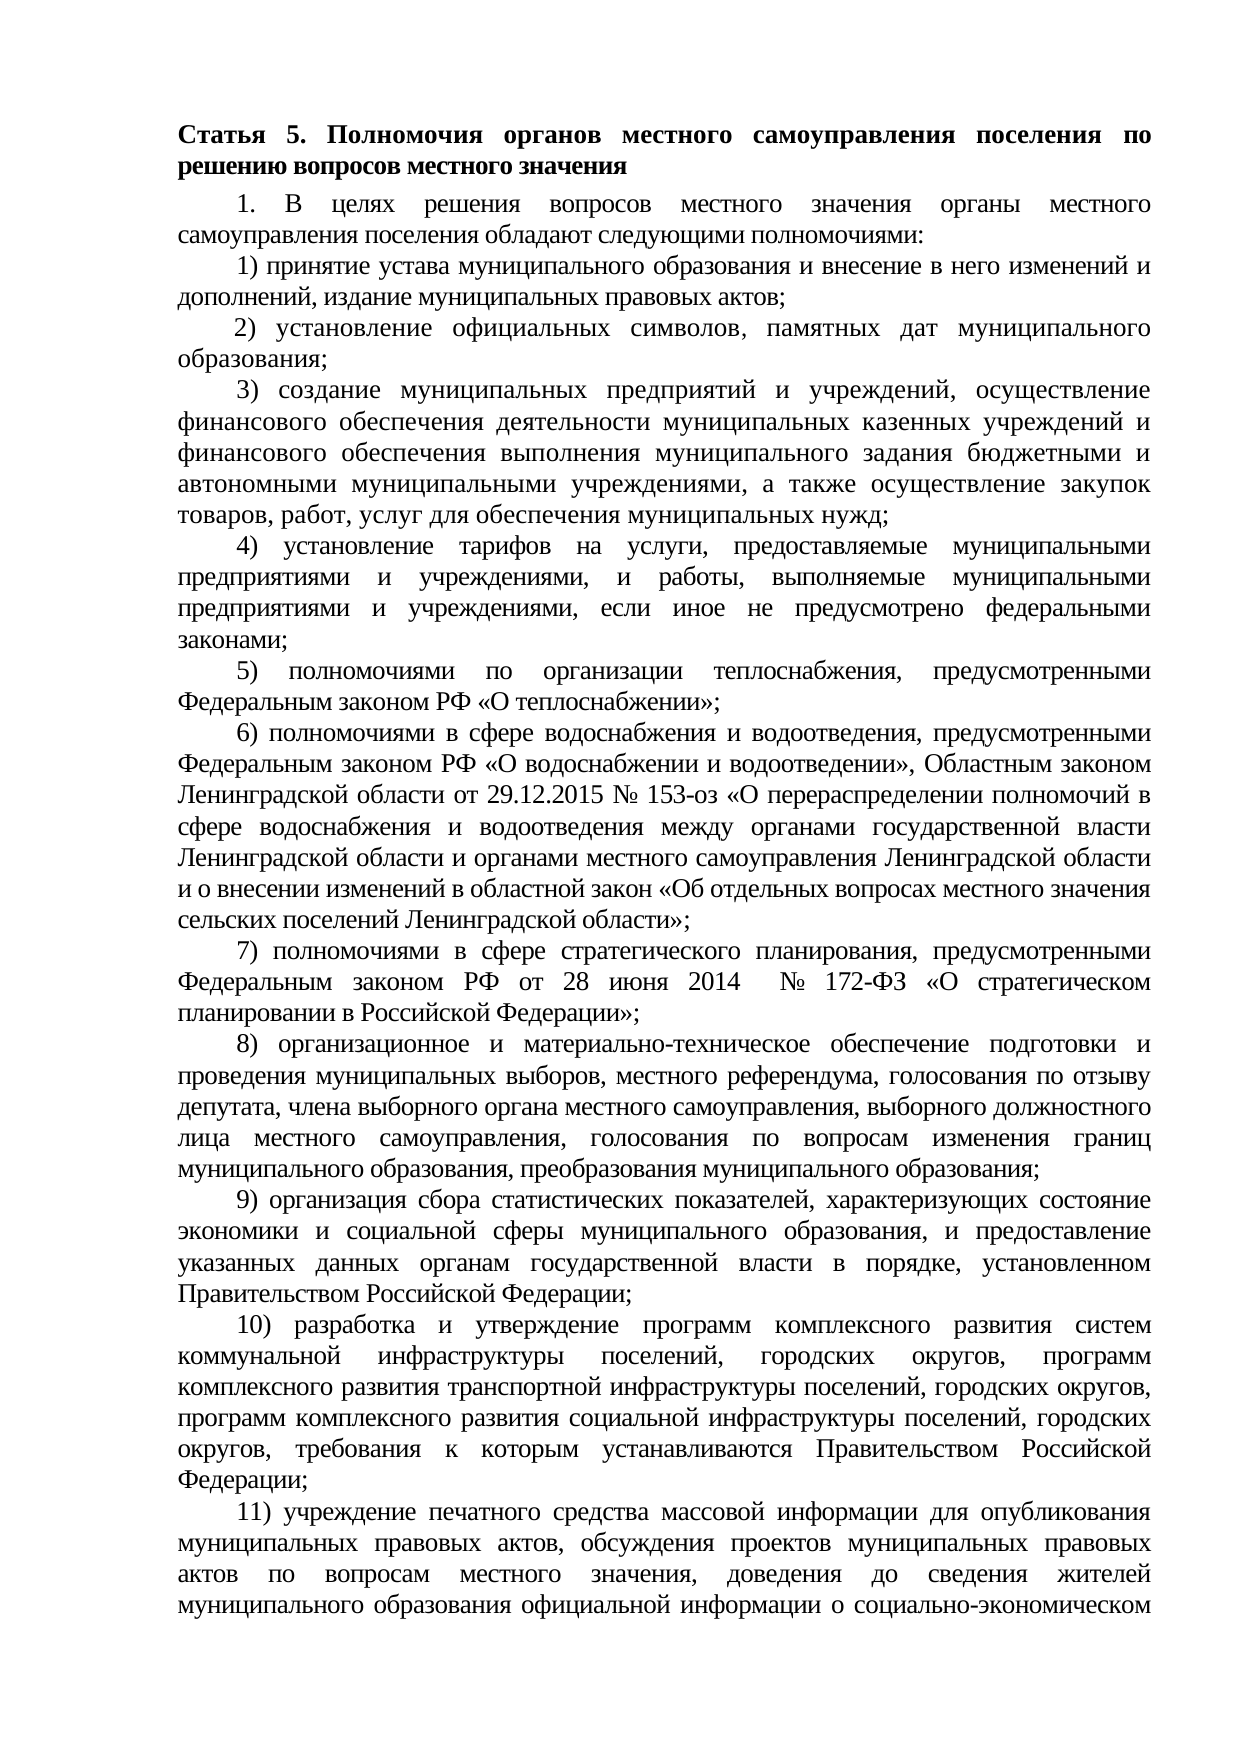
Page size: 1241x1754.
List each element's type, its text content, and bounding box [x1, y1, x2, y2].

text 9) организация сбора статистических показателей, характеризующих состояние экономики и социальной сферы муниципального образования, и предоставление указанных данных органам государственной власти в порядке, установленном Правительством Российской Федерации; [177, 1183, 1152, 1308]
text 3) создание муниципальных предприятий и учреждений, осуществление финансового обеспечения деятельности муниципальных казенных учреждений и финансового обеспечения выполнения муниципального задания бюджетными и автономными муниципальными учреждениями, а также осуществление закупок товаров, работ, услуг для обеспечения муниципальных нужд; [177, 373, 1152, 529]
text 6) полномочиями в сфере водоснабжения и водоотведения, предусмотренными Федеральным законом РФ «О водоснабжении и водоотведении», Областным законом Ленинградской области от 29.12.2015 № 153-оз «О перераспределении полномочий в сфере водоснабжения и водоотведения между органами государственной власти Ленинградской области и органами местного самоуправления Ленинградской области и о внесении изменений в областной закон «Об отдельных вопросах местного значения сельских поселений Ленинградской области»; [177, 716, 1152, 934]
text Статья 5. Полномочия органов местного самоуправления поселения по решению вопросов местного значения [177, 118, 1152, 180]
text 7) полномочиями в сфере стратегического планирования, предусмотренными Федеральным законом РФ от 28 июня 2014 № 172-ФЗ «О стратегическом планировании в Российской Федерации»; [177, 934, 1152, 1028]
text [177, 1495, 1152, 1619]
text 10) разработка и утверждение программ комплексного развития систем коммунальной инфраструктуры поселений, городских округов, программ комплексного развития транспортной инфраструктуры поселений, городских округов, программ комплексного развития социальной инфраструктуры поселений, городских округов, требования к которым устанавливаются Правительством Российской Федерации; [177, 1308, 1152, 1495]
text 1) принятие устава муниципального образования и внесение в него изменений и дополнений, издание муниципальных правовых актов; [177, 249, 1152, 311]
text 5) полномочиями по организации теплоснабжения, предусмотренными Федеральным законом РФ «О теплоснабжении»; [177, 654, 1152, 716]
text 2) установление официальных символов, памятных дат муниципального образования; [177, 311, 1152, 373]
text 8) организационное и материально-техническое обеспечение подготовки и проведения муниципальных выборов, местного референдума, голосования по отзыву депутата, члена выборного органа местного самоуправления, выборного должностного лица местного самоуправления, голосования по вопросам изменения границ муниципального образования, преобразования муниципального образования; [177, 1028, 1152, 1183]
text 4) установление тарифов на услуги, предоставляемые муниципальными предприятиями и учреждениями, и работы, выполняемые муниципальными предприятиями и учреждениями, если иное не предусмотрено федеральными законами; [177, 529, 1152, 654]
text 1. В целях решения вопросов местного значения органы местного самоуправления поселения обладают следующими полномочиями: [177, 187, 1152, 249]
